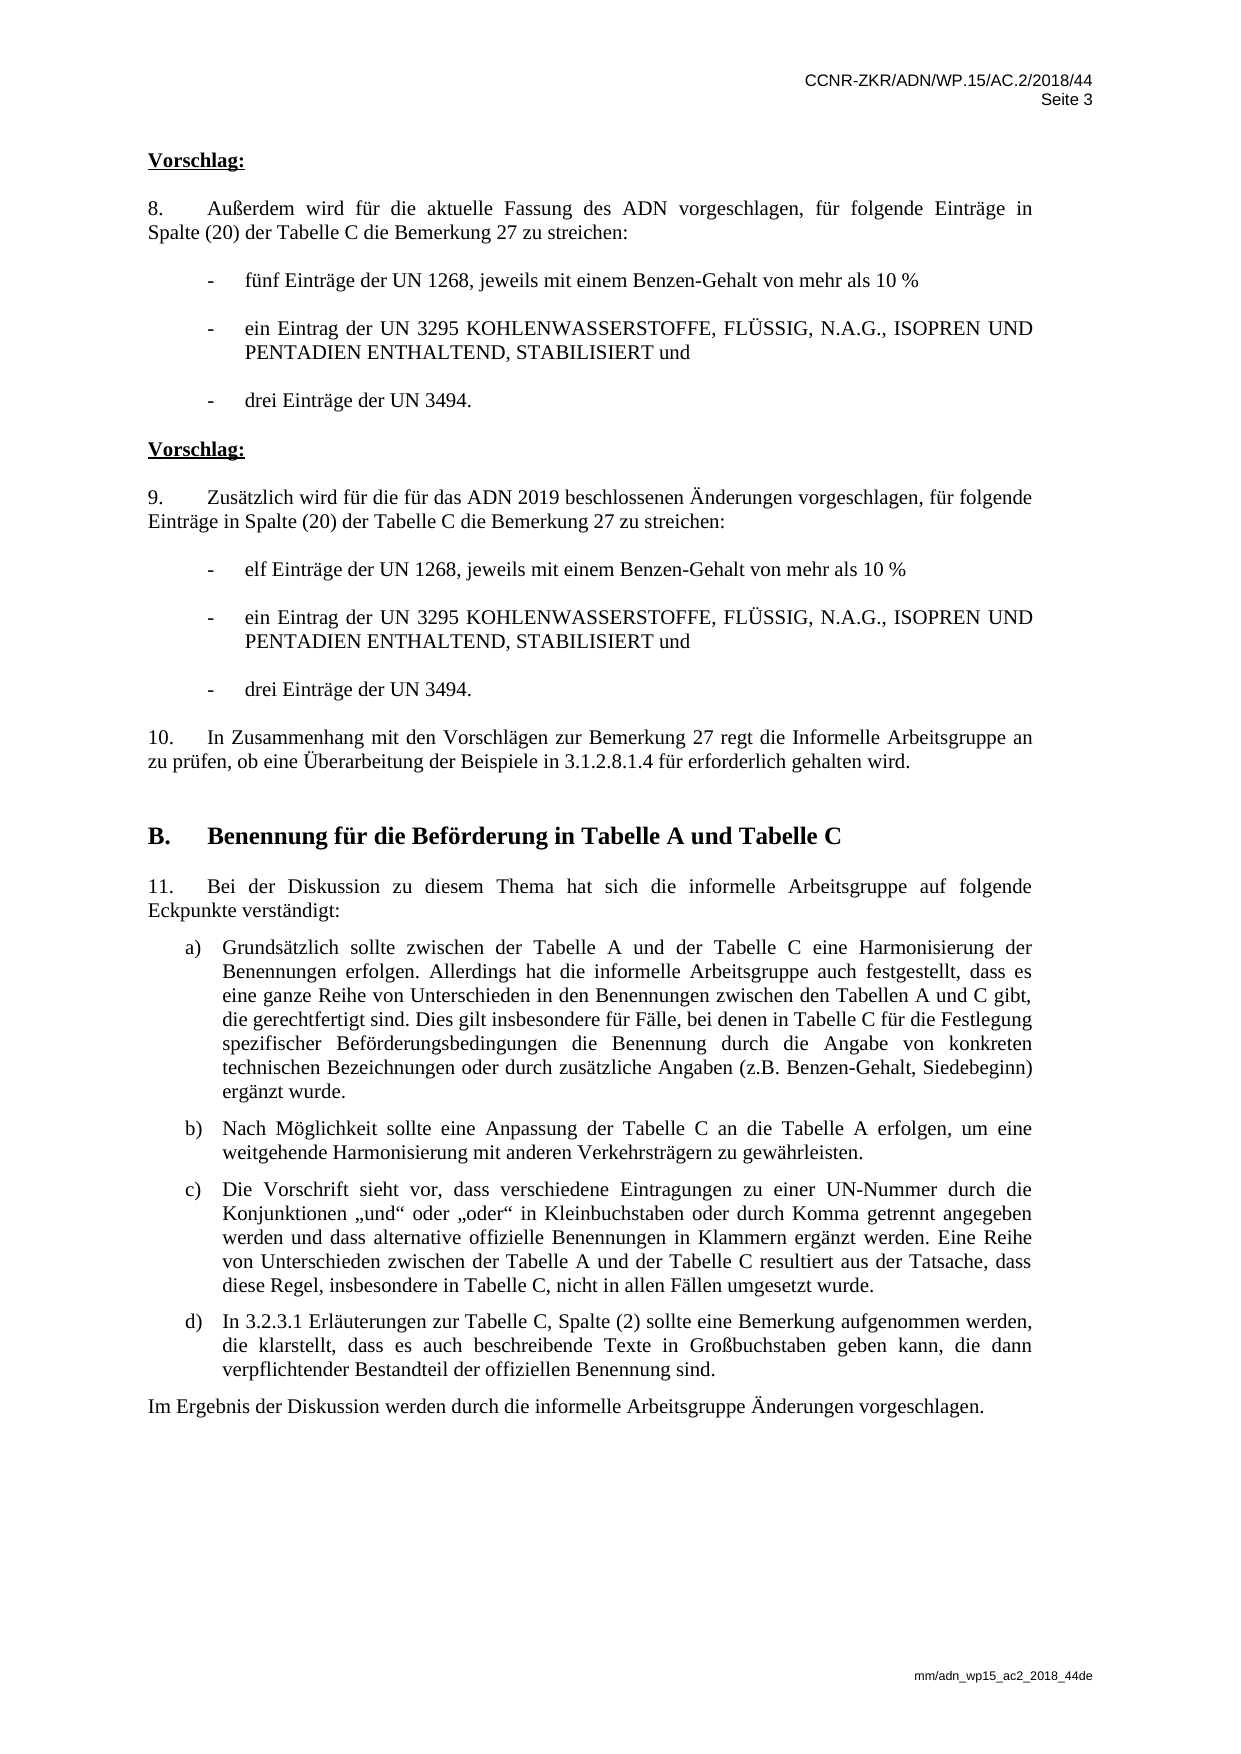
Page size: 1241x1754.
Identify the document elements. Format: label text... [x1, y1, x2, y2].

list Nach Möglichkeit sollte eine Anpassung der Tabelle C an die Tabelle A erfolgen, um eine weitgehende Harmonisierung mit anderen Verkehrsträgern zu gewährleisten. [185, 1116, 1033, 1164]
list elf Einträge der UN 1268, jeweils mit einem Benzen-Gehalt von mehr als 10 % [207, 557, 1033, 581]
text B. Benennung für die Beförderung in Tabelle A und Tabelle C [148, 821, 1033, 850]
list In 3.2.3.1 Erläuterungen zur Tabelle C, Spalte (2) sollte eine Bemerkung aufgenommen werden, die klarstellt, dass es auch beschreibende Texte in Großbuchstaben geben kann, die dann verpflichtender Bestandteil der offiziellen Benennung sind. [185, 1309, 1033, 1381]
list Grundsätzlich sollte zwischen der Tabelle A und der Tabelle C eine Harmonisierung der Benennungen erfolgen. Allerdings hat die informelle Arbeitsgruppe auch festgestellt, dass es eine ganze Reihe von Unterschieden in den Benennungen zwischen den Tabellen A und C gibt, die gerechtfertigt sind. Dies gilt insbesondere für Fälle, bei denen in Tabelle C für die Festlegung spezifischer Beförderungsbedingungen die Benennung durch die Angabe von konkreten technischen Bezeichnungen oder durch zusätzliche Angaben (z.B. Benzen-Gehalt, Siedebeginn) ergänzt wurde. [185, 935, 1033, 1103]
text 11. Bei der Diskussion zu diesem Thema hat sich die informelle Arbeitsgruppe auf folgende Eckpunkte verständigt: [148, 874, 1033, 922]
list drei Einträge der UN 3494. [207, 677, 1033, 701]
list Die Vorschrift sieht vor, dass verschiedene Eintragungen zu einer UN-Nummer durch die Konjunktionen „und“ oder „oder“ in Kleinbuchstaben oder durch Komma getrennt angegeben werden und dass alternative offizielle Benennungen in Klammern ergänzt werden. Eine Reihe von Unterschieden zwischen der Tabelle A und der Tabelle C resultiert aus der Tatsache, dass diese Regel, insbesondere in Tabelle C, nicht in allen Fällen umgesetzt wurde. [185, 1176, 1033, 1297]
text 8. Außerdem wird für die aktuelle Fassung des ADN vorgeschlagen, für folgende Einträge in Spalte (20) der Tabelle C die Bemerkung 27 zu streichen: [148, 196, 1033, 244]
list ein Eintrag der UN 3295 KOHLENWASSERSTOFFE, FLÜSSIG, N.A.G., ISOPREN UND PENTADIEN ENTHALTEND, STABILISIERT und [207, 605, 1033, 653]
text Vorschlag: [148, 436, 1033, 461]
text 10. In Zusammenhang mit den Vorschlägen zur Bemerkung 27 regt die Informelle Arbeitsgruppe an zu prüfen, ob eine Überarbeitung der Beispiele in 3.1.2.8.1.4 für erforderlich gehalten wird. [148, 725, 1033, 773]
list drei Einträge der UN 3494. [207, 388, 1033, 412]
list ein Eintrag der UN 3295 KOHLENWASSERSTOFFE, FLÜSSIG, N.A.G., ISOPREN UND PENTADIEN ENTHALTEND, STABILISIERT und [207, 316, 1033, 364]
text Vorschlag: [148, 148, 1033, 172]
list fünf Einträge der UN 1268, jeweils mit einem Benzen-Gehalt von mehr als 10 % [207, 268, 1033, 292]
text Im Ergebnis der Diskussion werden durch die informelle Arbeitsgruppe Änderungen vorgeschlagen. [148, 1394, 1033, 1418]
text 9. Zusätzlich wird für die für das ADN 2019 beschlossenen Änderungen vorgeschlagen, für folgende Einträge in Spalte (20) der Tabelle C die Bemerkung 27 zu streichen: [148, 484, 1033, 533]
